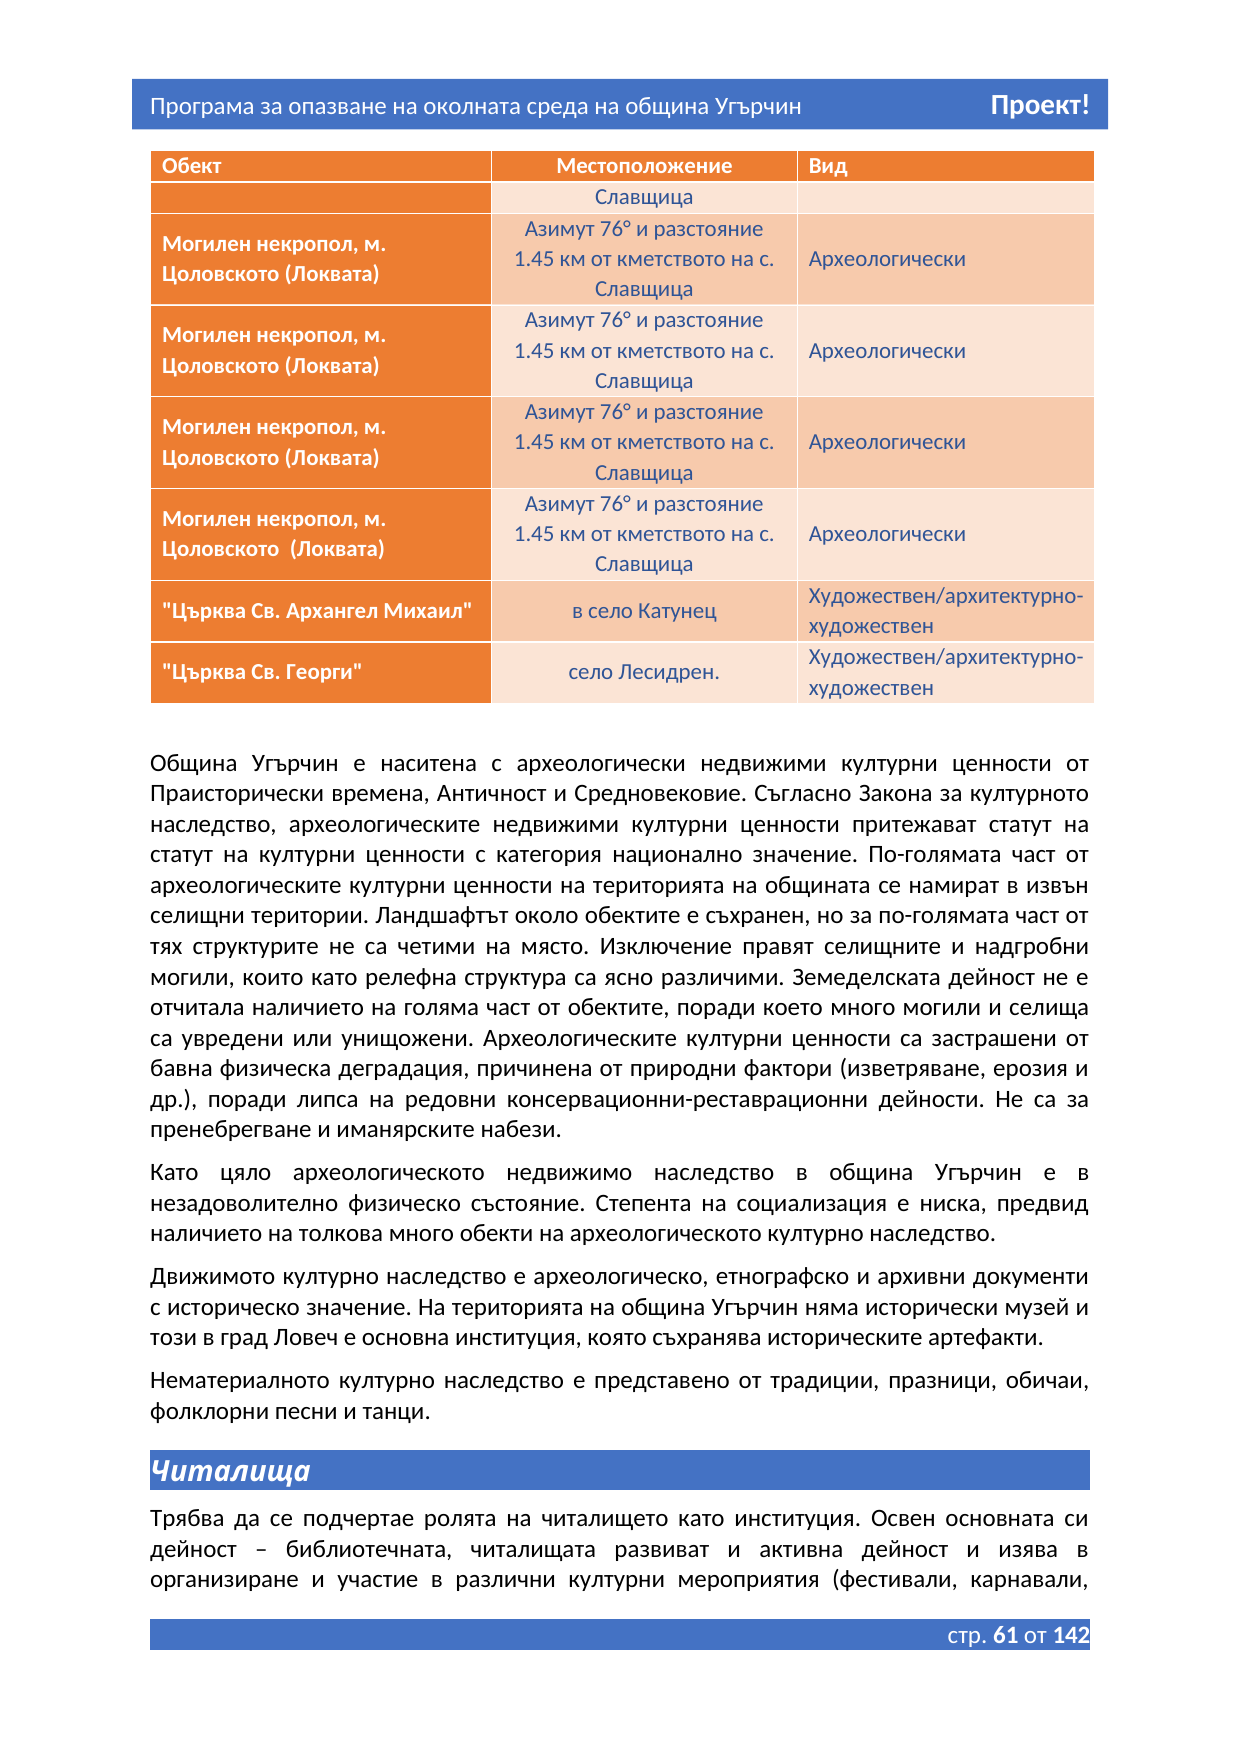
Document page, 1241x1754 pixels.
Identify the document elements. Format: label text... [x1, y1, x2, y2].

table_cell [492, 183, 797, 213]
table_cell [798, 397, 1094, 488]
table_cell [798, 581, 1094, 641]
text Движимото културно наследство е археологическо, етнографско и архивни документи с историческо значение. На територията на община Угърчин няма исторически музей и този в град Ловеч е основна институция, която съхранява историческите артефакти. [150, 1260, 1090, 1352]
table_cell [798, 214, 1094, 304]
table_header Обект [151, 151, 491, 181]
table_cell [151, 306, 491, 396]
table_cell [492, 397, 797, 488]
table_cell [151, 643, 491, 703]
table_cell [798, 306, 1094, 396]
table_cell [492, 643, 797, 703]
text Община Угърчин е наситена с археологически недвижими културни ценности от Праисторически времена, Античност и Средновековие. Съгласно Закона за културното наследство, археологическите недвижими културни ценности притежават статут на статут на културни ценности с категория национално значение. По-голямата част от археологическите културни ценности на територията на общината се намират в извън селищни територии. Ландшафтът около обектите е съхранен, но за по-голямата част от тях структурите не са четими на място. Изключение правят селищните и надгробни могили, които като релефна структура са ясно различими. Земеделската дейност не е отчитала наличието на голяма част от обектите, поради което много могили и селища са увредени или унищожени. Археологическите културни ценности са застрашени от бавна физическа деградация, причинена от природни фактори (изветряване, ерозия и др.), поради липса на редовни консервационни-реставрационни дейности. Не са за пренебрегване и иманярските набези. [150, 747, 1090, 1144]
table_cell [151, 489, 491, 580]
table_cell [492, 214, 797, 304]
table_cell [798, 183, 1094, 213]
subtitle Читалища [150, 1450, 1090, 1490]
text Нематериалното културно наследство е представено от традиции, празници, обичаи, фолклорни песни и танци. [150, 1364, 1090, 1425]
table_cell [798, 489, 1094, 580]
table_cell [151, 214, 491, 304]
text Като цяло археологическото недвижимо наследство в община Угърчин е в незадоволително физическо състояние. Степента на социализация е ниска, предвид наличието на толкова много обекти на археологическото културно наследство. [150, 1156, 1090, 1248]
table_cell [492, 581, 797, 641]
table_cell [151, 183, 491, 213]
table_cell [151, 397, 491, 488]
table_header Вид [798, 151, 1094, 181]
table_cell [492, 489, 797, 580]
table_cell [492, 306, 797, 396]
table_header Местоположение [492, 151, 797, 181]
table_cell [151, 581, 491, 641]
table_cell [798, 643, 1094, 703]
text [150, 1503, 1090, 1594]
